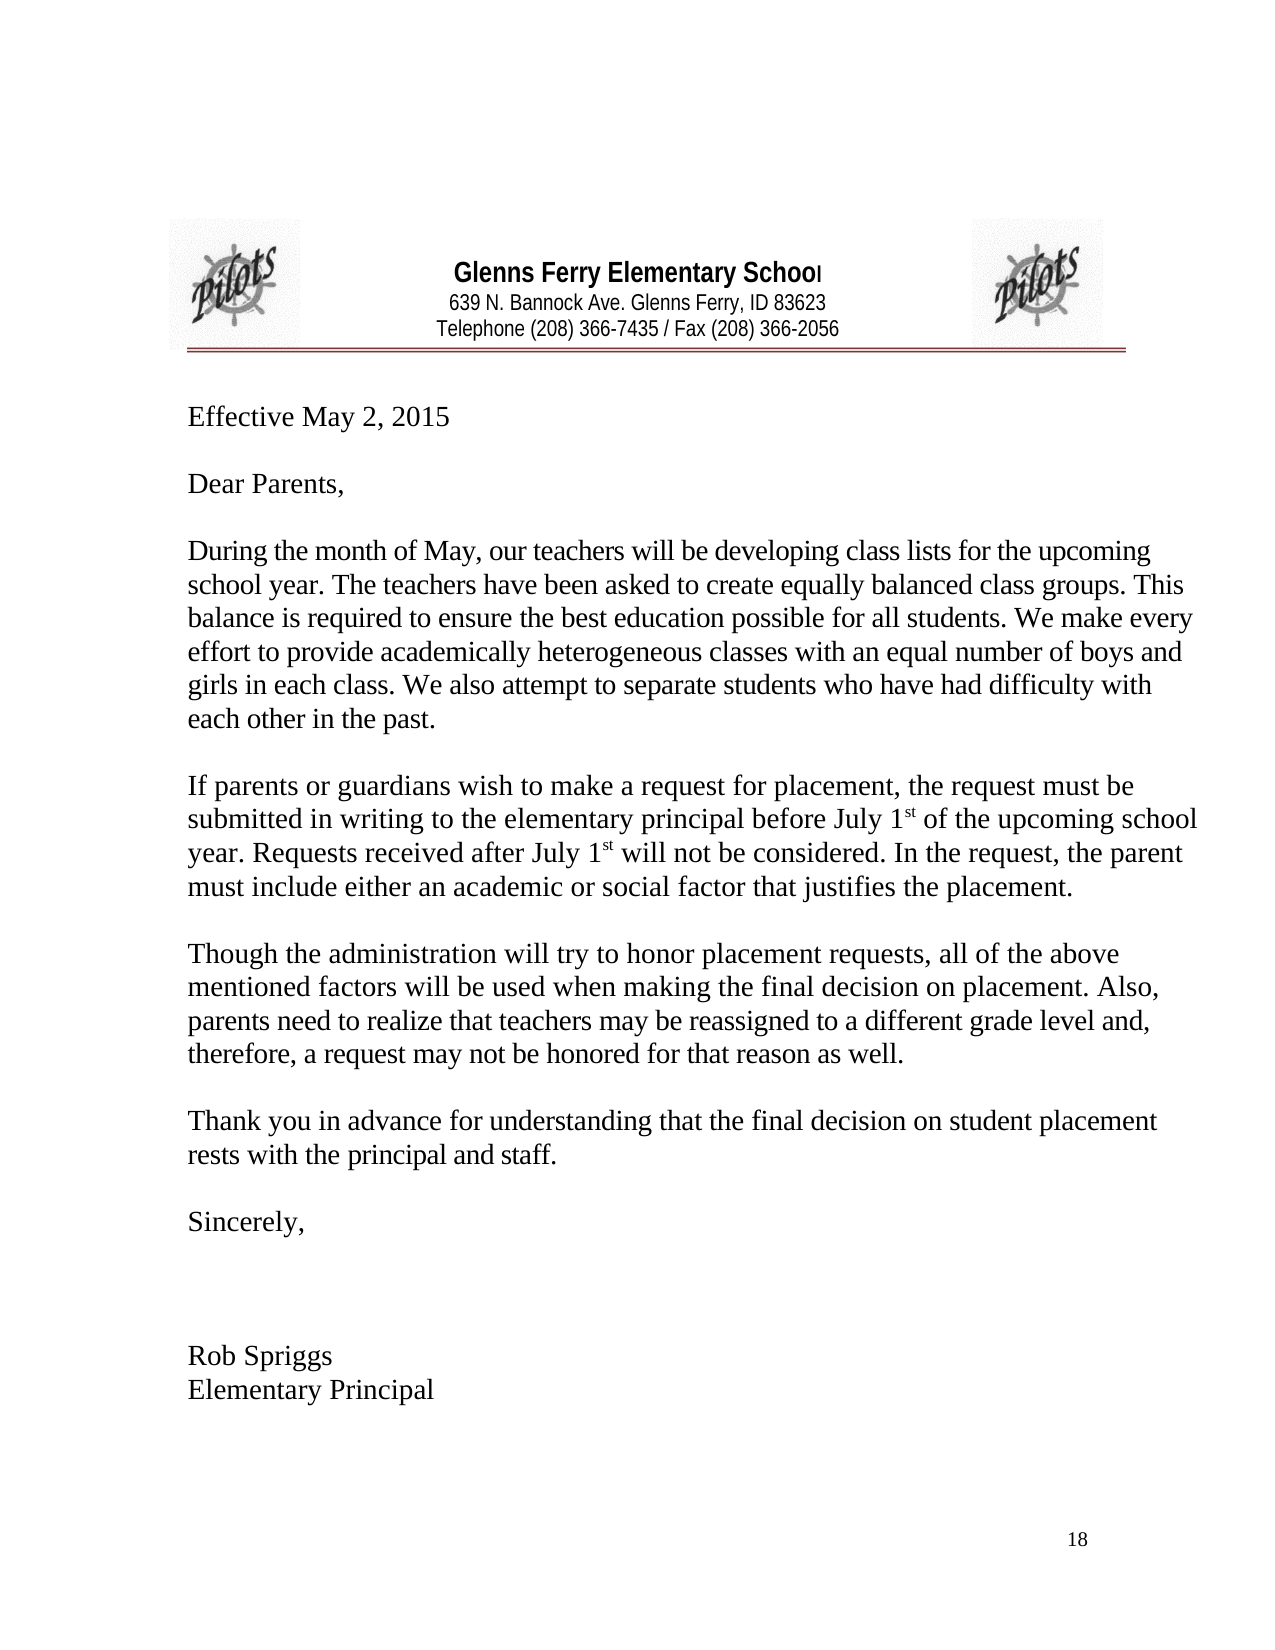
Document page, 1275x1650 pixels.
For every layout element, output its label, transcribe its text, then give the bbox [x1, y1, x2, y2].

text Telephone (208) 366-7435 / Fax (208) 366-2056 [300, 315, 971, 341]
text Dear Parents, [75, 466, 1200, 500]
text 639 N. Bannock Ave. Glenns Ferry, ID 83623 [300, 289, 971, 315]
text Rob Spriggs [75, 1338, 1087, 1372]
text If parents or guardians wish to make a request for placement, the request must be submitted in writing to the elementary principal before July 1st of the upcoming school year. Requests received after July 1st will not be considered. In the request, the parent must include either an academic or social factor that justifies the placement. [187, 768, 1200, 902]
text During the month of May, our teachers will be developing class lists for the upcoming [187, 533, 1200, 567]
text school year. The teachers have been asked to create equally balanced class groups. This balance is required to ensure the best education possible for all students. We make every effort to provide academically heterogeneous classes with an equal number of boys and girls in each class. We also attempt to separate students who have had difficulty with each other in the past. [187, 567, 1200, 734]
text Thank you in advance for understanding that the final decision on student placement rests with the principal and staff. [187, 1103, 1200, 1171]
picture [168, 217, 1126, 358]
text Sincerely, [75, 1204, 1087, 1238]
text Though the administration will try to honor placement requests, all of the above mentioned factors will be used when making the final decision on placement. Also, parents need to realize that teachers may be reassigned to a different grade level and, therefore, a request may not be honored for that reason as well. [187, 936, 1200, 1070]
text Effective May 2, 2015 [75, 399, 1200, 433]
text Glenns Ferry Elementary School [300, 255, 971, 289]
text Elementary Principal [75, 1372, 1087, 1405]
